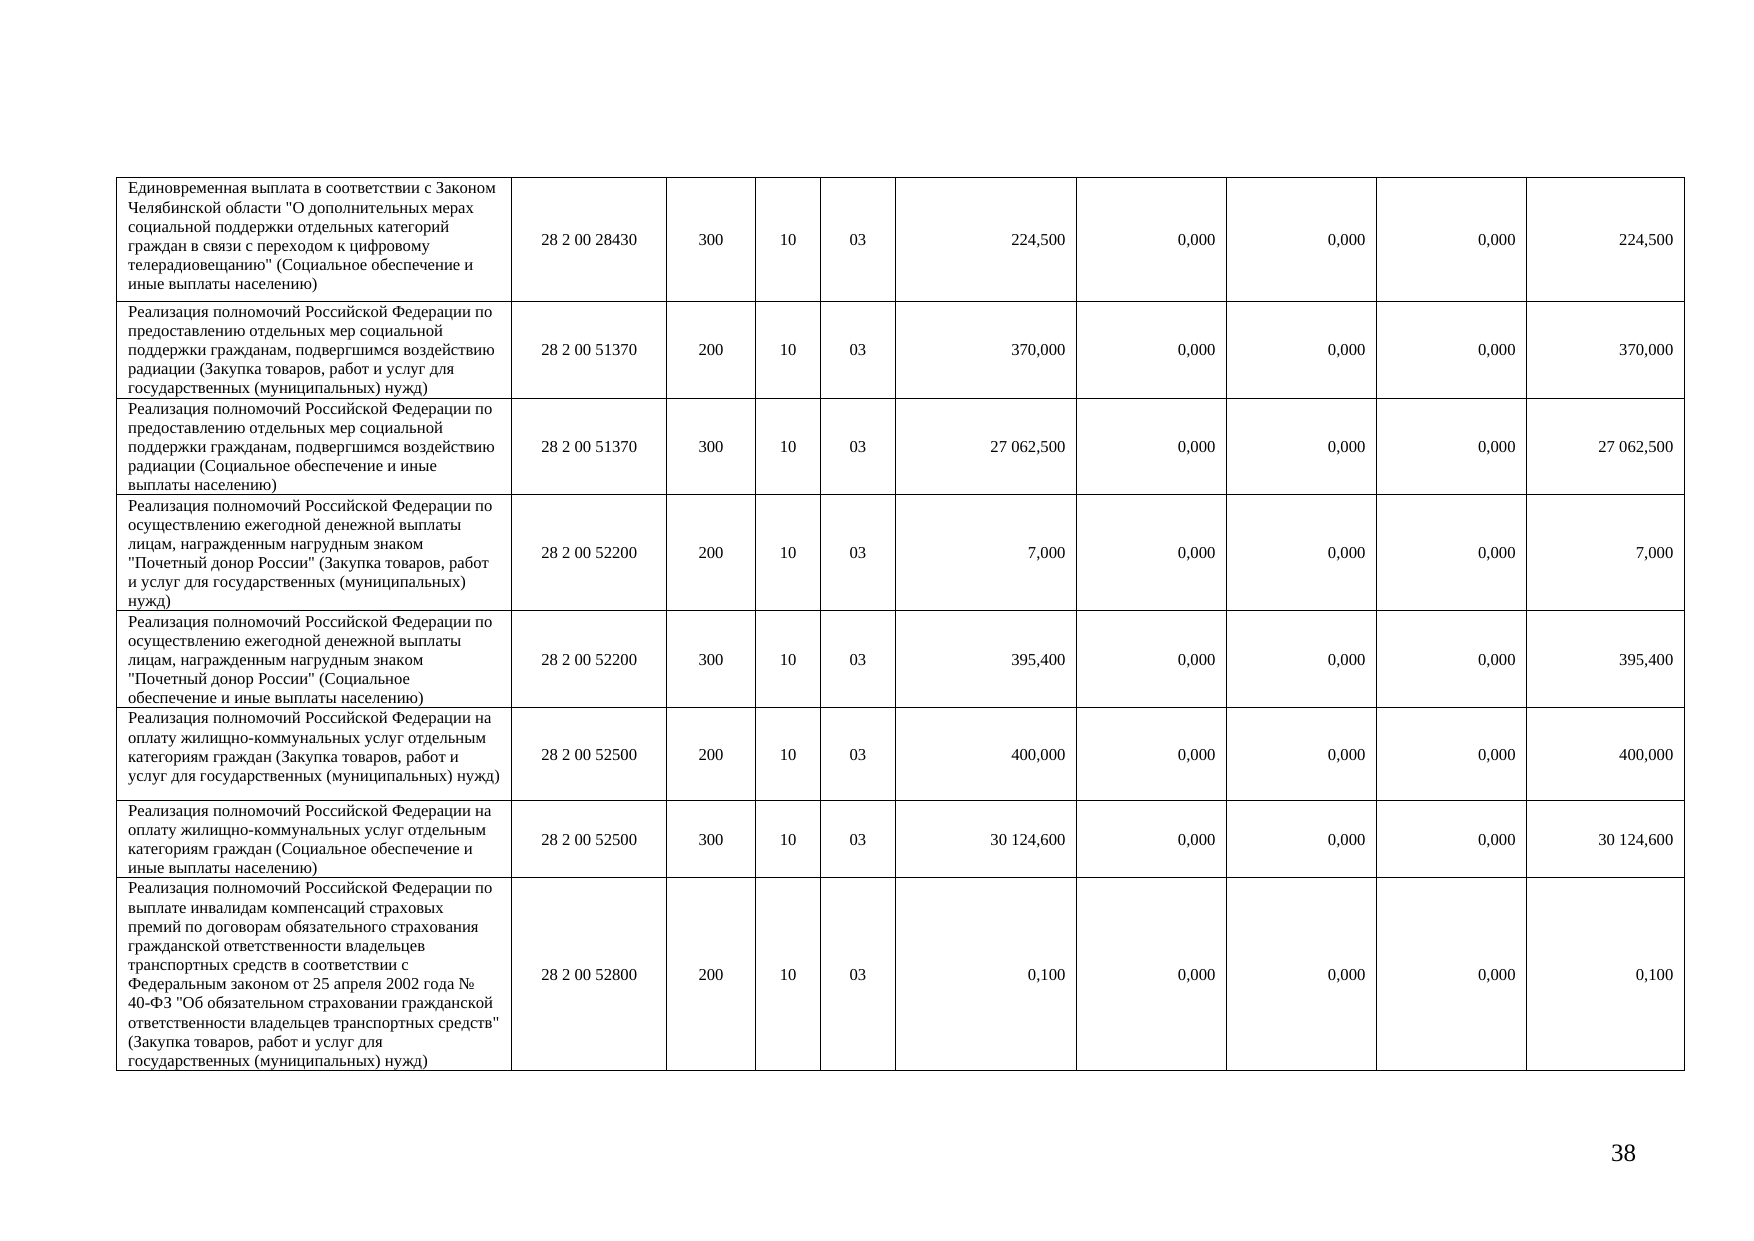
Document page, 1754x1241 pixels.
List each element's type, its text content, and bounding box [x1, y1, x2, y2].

table_cell Реализация полномочий Российской Федерации по осуществлению ежегодной денежной выплаты лицам, награжденным нагрудным знаком "Почетный донор России" (Социальное обеспечение и иные выплаты населению) [117, 611, 511, 707]
table_cell 03 [821, 178, 895, 301]
table_cell 0,000 [1077, 611, 1226, 707]
table_cell 200 [667, 302, 755, 397]
table_cell 0,000 [1227, 611, 1376, 707]
table_cell 300 [667, 399, 755, 494]
table_cell 03 [821, 302, 895, 397]
table_cell Реализация полномочий Российской Федерации по осуществлению ежегодной денежной выплаты лицам, награжденным нагрудным знаком "Почетный донор России" (Закупка товаров, работ и услуг для государственных (муниципальных) нужд) [117, 495, 511, 610]
table_cell 0,000 [1077, 178, 1226, 301]
table_cell 400,000 [896, 708, 1076, 799]
table_cell 0,000 [1227, 878, 1376, 1070]
table_cell 0,000 [1377, 178, 1526, 301]
table_cell 10 [756, 708, 820, 799]
table_cell 7,000 [896, 495, 1076, 610]
table_cell 300 [667, 611, 755, 707]
table_cell 0,000 [1227, 178, 1376, 301]
table_cell 370,000 [1527, 302, 1684, 397]
table_cell 28 2 00 52200 [512, 611, 666, 707]
table_cell 0,000 [1377, 399, 1526, 494]
table_cell 03 [821, 708, 895, 799]
table_cell 0,000 [1077, 878, 1226, 1070]
table_cell 200 [667, 878, 755, 1070]
table_cell Реализация полномочий Российской Федерации по предоставлению отдельных мер социальной поддержки гражданам, подвергшимся воздействию радиации (Социальное обеспечение и иные выплаты населению) [117, 399, 511, 494]
table_cell 27 062,500 [1527, 399, 1684, 494]
table_cell 0,000 [1077, 399, 1226, 494]
table_cell 0,000 [1077, 708, 1226, 799]
table_cell 28 2 00 51370 [512, 399, 666, 494]
table_cell 0,000 [1377, 801, 1526, 877]
table_cell 0,000 [1227, 708, 1376, 799]
table_cell 370,000 [896, 302, 1076, 397]
table_cell 0,000 [1377, 611, 1526, 707]
table_cell 10 [756, 178, 820, 301]
table_cell 0,000 [1227, 302, 1376, 397]
table_cell Реализация полномочий Российской Федерации на оплату жилищно-коммунальных услуг отдельным категориям граждан (Закупка товаров, работ и услуг для государственных (муниципальных) нужд) [117, 708, 511, 799]
table_cell 200 [667, 495, 755, 610]
table_cell 200 [667, 708, 755, 799]
table_cell 224,500 [1527, 178, 1684, 301]
table_cell 10 [756, 611, 820, 707]
table_cell Единовременная выплата в соответствии с Законом Челябинской области "О дополнительных мерах социальной поддержки отдельных категорий граждан в связи с переходом к цифровому телерадиовещанию" (Социальное обеспечение и иные выплаты населению) [117, 178, 511, 301]
table_cell 0,000 [1227, 495, 1376, 610]
table_cell 0,000 [1377, 495, 1526, 610]
table_cell 0,000 [1077, 302, 1226, 397]
table_cell 10 [756, 495, 820, 610]
table_cell 0,100 [896, 878, 1076, 1070]
table_cell 300 [667, 801, 755, 877]
table_cell 0,000 [1227, 801, 1376, 877]
table_cell 0,000 [1377, 708, 1526, 799]
table_cell 03 [821, 801, 895, 877]
table_cell 28 2 00 52500 [512, 801, 666, 877]
table_cell 28 2 00 52200 [512, 495, 666, 610]
table_cell 0,000 [1077, 495, 1226, 610]
table_cell 10 [756, 399, 820, 494]
table_cell 300 [667, 178, 755, 301]
table_cell Реализация полномочий Российской Федерации на оплату жилищно-коммунальных услуг отдельным категориям граждан (Социальное обеспечение и иные выплаты населению) [117, 801, 511, 877]
table_cell 10 [756, 801, 820, 877]
table_cell 30 124,600 [1527, 801, 1684, 877]
table_cell 03 [821, 878, 895, 1070]
table_cell 395,400 [896, 611, 1076, 707]
table_cell 0,000 [1377, 302, 1526, 397]
table_cell 400,000 [1527, 708, 1684, 799]
table_cell 224,500 [896, 178, 1076, 301]
table_cell 28 2 00 28430 [512, 178, 666, 301]
table_cell 28 2 00 52800 [512, 878, 666, 1070]
table_cell 0,100 [1527, 878, 1684, 1070]
table_cell 7,000 [1527, 495, 1684, 610]
table_cell Реализация полномочий Российской Федерации по предоставлению отдельных мер социальной поддержки гражданам, подвергшимся воздействию радиации (Закупка товаров, работ и услуг для государственных (муниципальных) нужд) [117, 302, 511, 397]
table_cell 0,000 [1227, 399, 1376, 494]
table_cell 03 [821, 399, 895, 494]
table_cell 10 [756, 302, 820, 397]
table_cell 30 124,600 [896, 801, 1076, 877]
table_cell 28 2 00 51370 [512, 302, 666, 397]
table_cell 0,000 [1377, 878, 1526, 1070]
table_cell 03 [821, 611, 895, 707]
table_cell Реализация полномочий Российской Федерации по выплате инвалидам компенсаций страховых премий по договорам обязательного страхования гражданской ответственности владельцев транспортных средств в соответствии с Федеральным законом от 25 апреля 2002 года № 40-ФЗ "Об обязательном страховании гражданской ответственности владельцев транспортных средств" (Закупка товаров, работ и услуг для государственных (муниципальных) нужд) [117, 878, 511, 1070]
table_cell 28 2 00 52500 [512, 708, 666, 799]
table_cell 03 [821, 495, 895, 610]
table_cell 395,400 [1527, 611, 1684, 707]
table_cell 0,000 [1077, 801, 1226, 877]
table_cell 10 [756, 878, 820, 1070]
table_cell 27 062,500 [896, 399, 1076, 494]
